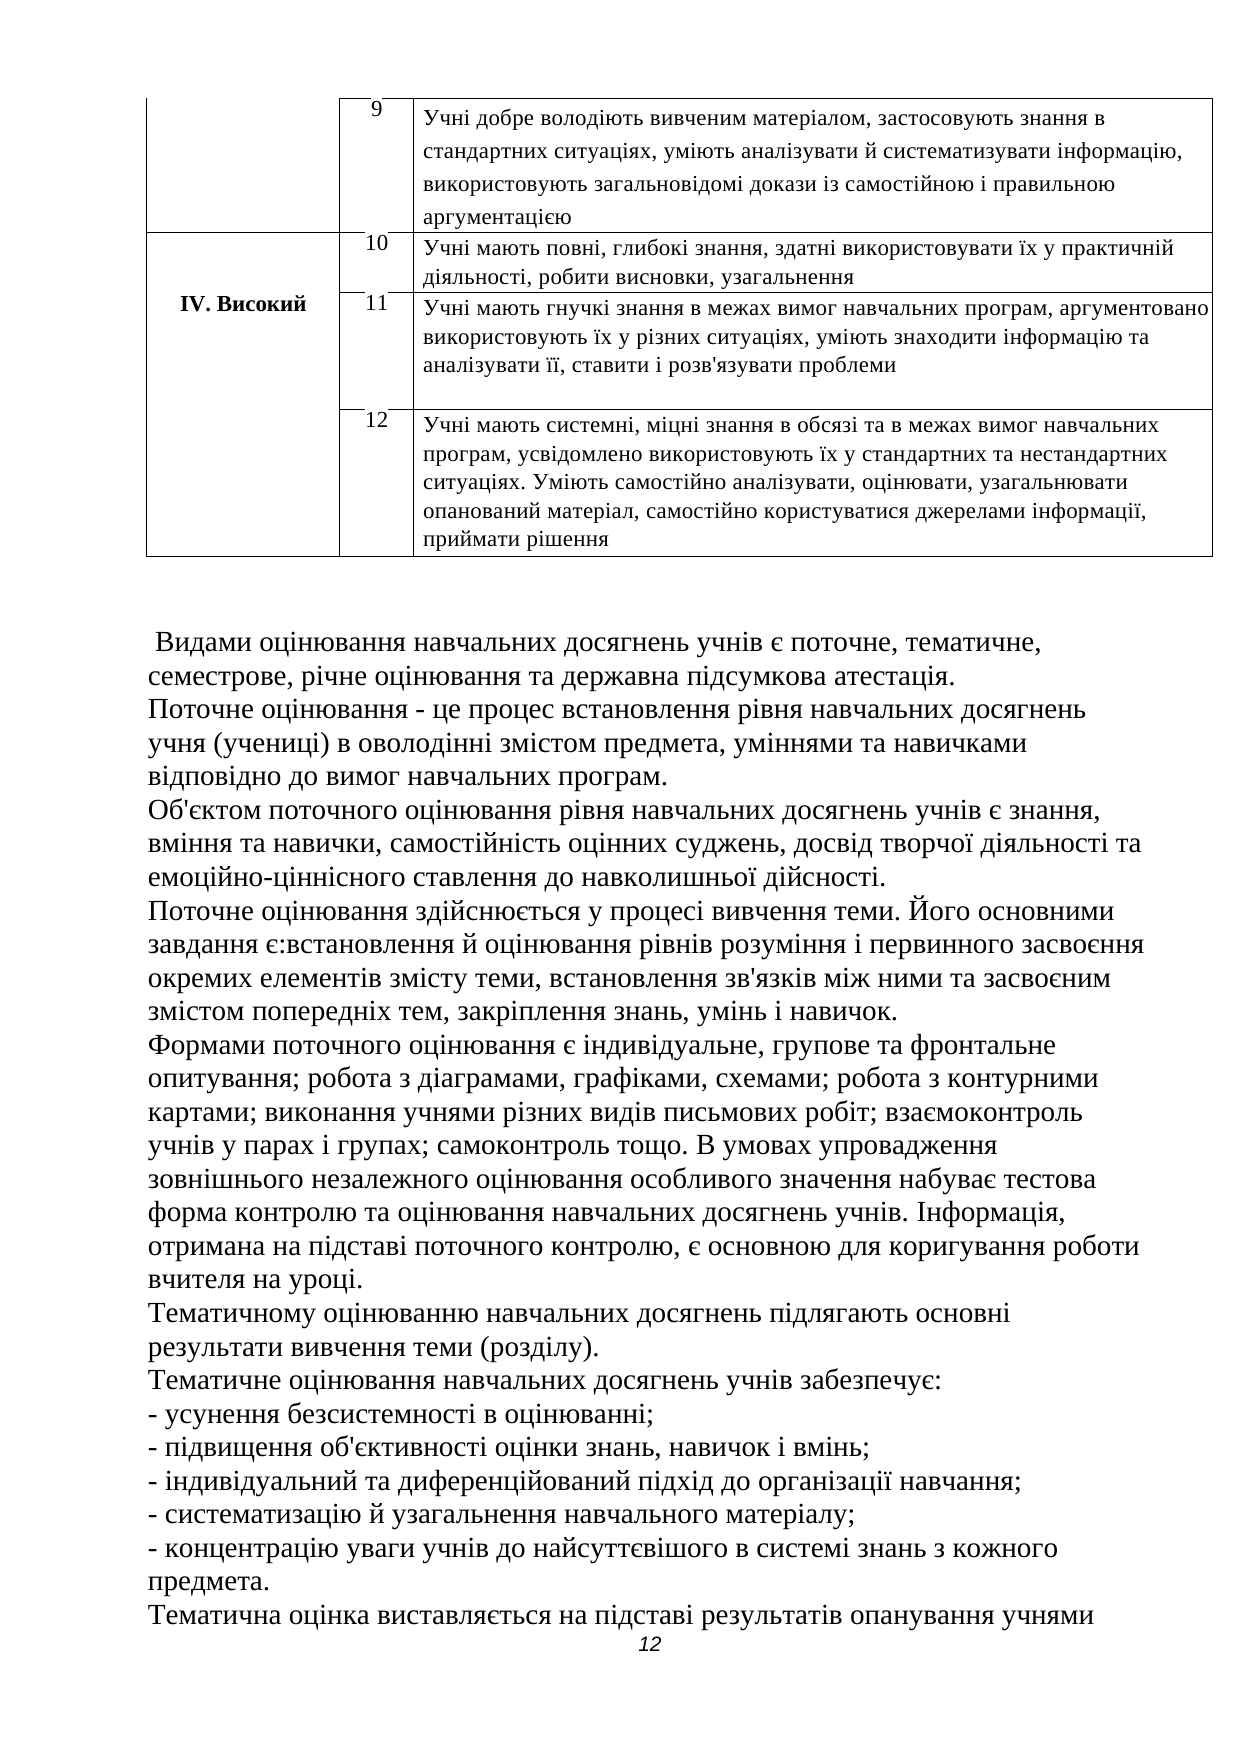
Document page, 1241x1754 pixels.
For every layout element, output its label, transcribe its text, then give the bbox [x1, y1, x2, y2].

table_cell 10 [340, 233, 413, 292]
table_cell 11 [340, 293, 413, 409]
text - концентрацію уваги учнів до найсуттєвішого в системі знань з кожного [148, 1530, 1152, 1563]
text Тематична оцінка виставляється на підставі результатів опанування учнями [148, 1597, 1152, 1631]
text семестрове, річне оцінювання та державна підсумкова атестація. [148, 658, 1152, 691]
table_cell Учні добре володіють вивченим матеріалом, застосовують знання в стандартних ситуаціях, уміють аналізувати й систематизувати інформацію, використовують загальновідомі докази із самостійною і правильною аргументацією [414, 99, 1212, 232]
text Тематичному оцінюванню навчальних досягнень підлягають основні [148, 1295, 1152, 1329]
text - підвищення об'єктивності оцінки знань, навичок і вмінь; [148, 1429, 1152, 1463]
table_cell Учні мають повні, глибокі знання, здатні використовувати їх у практичній діяльності, робити висновки, узагальнення [414, 233, 1212, 292]
text Поточне оцінювання - це процес встановлення рівня навчальних досягнень [148, 691, 1152, 725]
text Тематичне оцінювання навчальних досягнень учнів забезпечує: [148, 1362, 1152, 1396]
text вміння та навички, самостійність оцінних суджень, досвід творчої діяльності та емоційно-ціннісного ставлення до навколишньої дійсності. [148, 826, 1152, 893]
text учня (учениці) в оволодінні змістом предмета, уміннями та навичками відповідно до вимог навчальних програм. [148, 725, 1152, 792]
text предмета. [148, 1563, 1152, 1597]
table_cell Учні мають гнучкі знання в межах вимог навчальних програм, аргументовано використовують їх у різних ситуаціях, уміють знаходити інформацію та аналізувати її, ставити і розв'язувати проблеми [414, 293, 1212, 409]
text - усунення безсистемності в оцінюванні; [148, 1396, 1152, 1429]
text завдання є:встановлення й оцінювання рівнів розуміння і первинного засвоєння окремих елементів змісту теми, встановлення зв'язків між ними та засвоєним змістом попередніх тем, закріплення знань, умінь і навичок. [148, 926, 1152, 1027]
text Об'єктом поточного оцінювання рівня навчальних досягнень учнів є знання, [148, 792, 1152, 826]
text - систематизацію й узагальнення навчального матеріалу; [148, 1496, 1152, 1530]
text Поточне оцінювання здійснюється у процесі вивчення теми. Його основними [148, 893, 1152, 926]
text результати вивчення теми (розділу). [148, 1329, 1152, 1362]
text Видами оцінювання навчальних досягнень учнів є поточне, тематичне, [148, 624, 1152, 658]
table_cell Учні мають системні, міцні знання в обсязі та в межах вимог навчальних програм, усвідомлено використовують їх у стандартних та нестандартних ситуаціях. Уміють самостійно аналізувати, оцінювати, узагальнювати опанований матеріал, самостійно користуватися джерелами інформації, приймати рішення [414, 410, 1212, 556]
text - індивідуальний та диференційований підхід до організації навчання; [148, 1463, 1152, 1496]
table_cell IV. Високий [147, 233, 339, 556]
table_cell 9 [340, 99, 413, 232]
text опитування; робота з діаграмами, графіками, схемами; робота з контурними [148, 1060, 1152, 1094]
table_cell 12 [340, 410, 413, 556]
text Формами поточного оцінювання є індивідуальне, групове та фронтальне [148, 1027, 1152, 1060]
text картами; виконання учнями різних видів письмових робіт; взаємоконтроль учнів у парах і групах; самоконтроль тощо. В умовах упровадження зовнішнього незалежного оцінювання особливого значення набуває тестова форма контролю та оцінювання навчальних досягнень учнів. Інформація, отримана на підставі поточного контролю, є основною для коригування роботи вчителя на уроці. [148, 1094, 1152, 1295]
